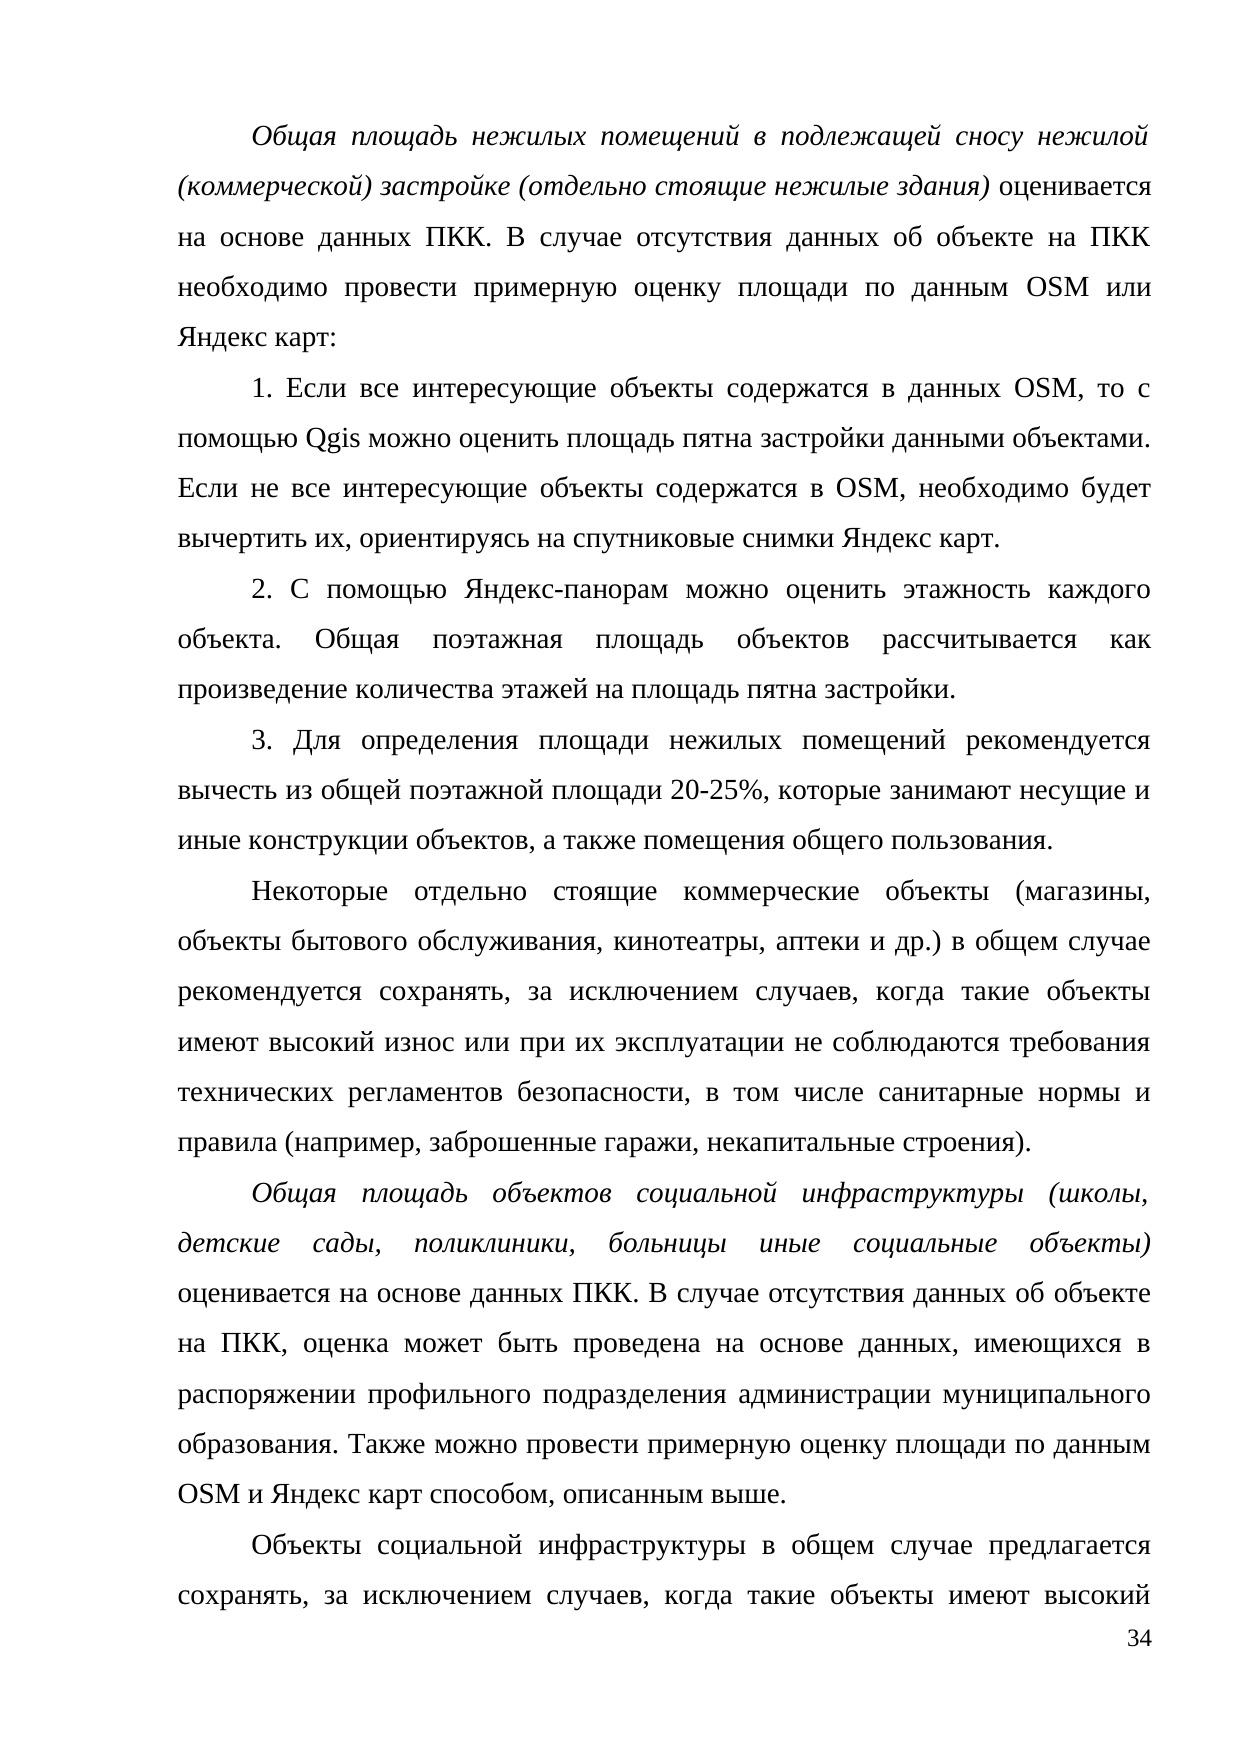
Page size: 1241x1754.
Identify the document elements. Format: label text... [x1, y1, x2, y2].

text Общая площадь нежилых помещений в подлежащей сносу нежилой (коммерческой) застройке (отдельно стоящие нежилые здания) оценивается на основе данных ПКК. В случае отсутствия данных об объекте на ПКК необходимо провести примерную оценку площади по данным OSM или Яндекс карт: [177, 118, 1152, 353]
text Общая площадь объектов социальной инфраструктуры (школы, детские сады, поликлиники, больницы иные социальные объекты) оценивается на основе данных ПКК. В случае отсутствия данных об объекте на ПКК, оценка может быть проведена на основе данных, имеющихся в распоряжении профильного подразделения администрации муниципального образования. Также можно провести примерную оценку площади по данным OSM и Яндекс карт способом, описанным выше. [177, 1175, 1152, 1510]
text 1. Если все интересующие объекты содержатся в данных OSM, то с помощью Qgis можно оценить площадь пятна застройки данными объектами. Если не все интересующие объекты содержатся в OSM, необходимо будет вычертить их, ориентируясь на спутниковые снимки Яндекс карт. [177, 370, 1152, 554]
text 3. Для определения площади нежилых помещений рекомендуется вычесть из общей поэтажной площади 20-25%, которые занимают несущие и иные конструкции объектов, а также помещения общего пользования. [177, 722, 1152, 856]
text Некоторые отдельно стоящие коммерческие объекты (магазины, объекты бытового обслуживания, кинотеатры, аптеки и др.) в общем случае рекомендуется сохранять, за исключением случаев, когда такие объекты имеют высокий износ или при их эксплуатации не соблюдаются требования технических регламентов безопасности, в том числе санитарные нормы и правила (например, заброшенные гаражи, некапитальные строения). [177, 873, 1152, 1158]
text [177, 1527, 1152, 1611]
text 2. С помощью Яндекс-панорам можно оценить этажность каждого объекта. Общая поэтажная площадь объектов рассчитывается как произведение количества этажей на площадь пятна застройки. [177, 571, 1152, 705]
